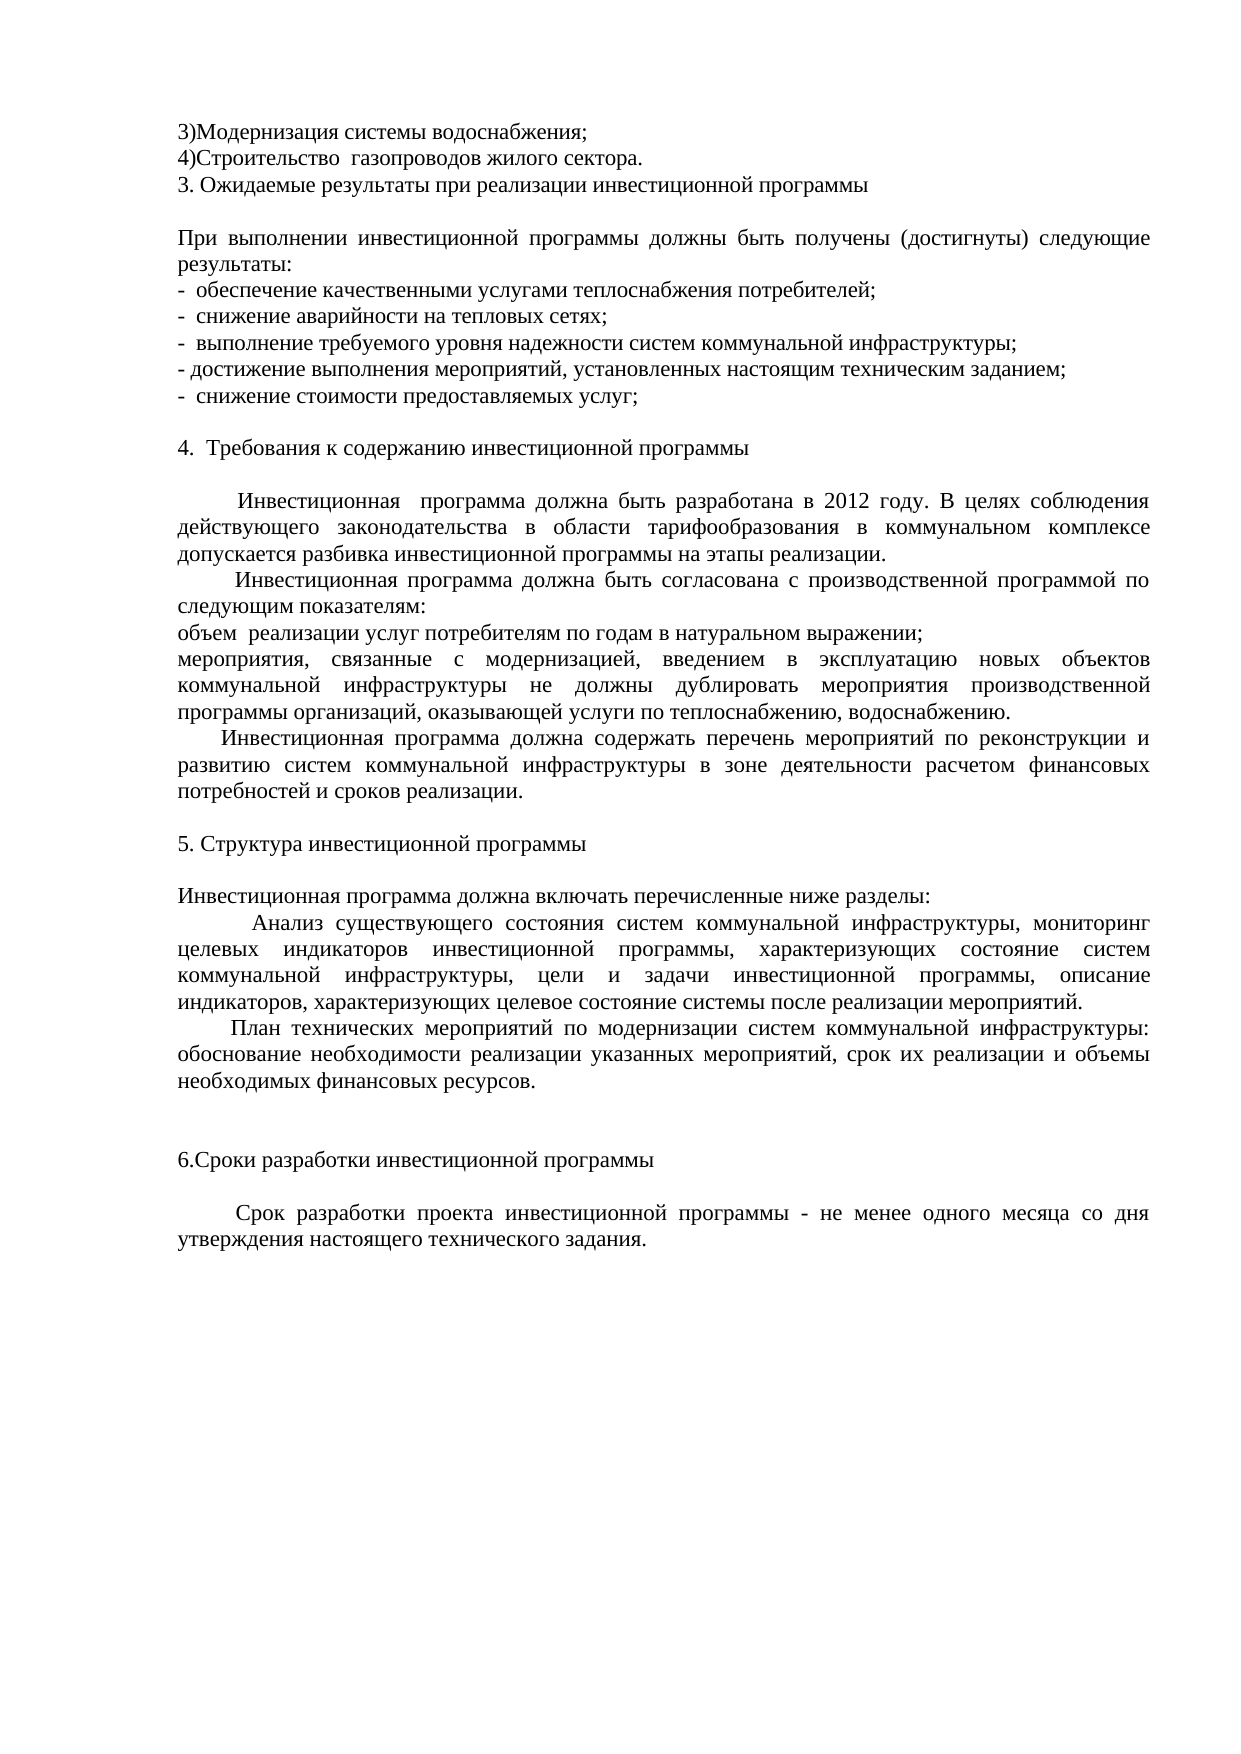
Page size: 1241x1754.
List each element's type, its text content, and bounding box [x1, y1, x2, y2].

text Срок разработки проекта инвестиционной программы - не менее одного месяца со дня утверждения настоящего технического задания. [177, 1199, 1152, 1251]
text - выполнение требуемого уровня надежности систем коммунальной инфраструктуры; [177, 329, 1152, 355]
text мероприятия, связанные с модернизацией, введением в эксплуатацию новых объектов коммунальной инфраструктуры не должны дублировать мероприятия производственной программы организаций, оказывающей услуги по теплоснабжению, водоснабжению. [177, 645, 1152, 724]
text 4)Строительство газопроводов жилого сектора. [177, 144, 1152, 171]
text Инвестиционная программа должна быть согласована с производственной программой по следующим показателям: [177, 566, 1152, 619]
text - достижение выполнения мероприятий, установленных настоящим техническим заданием; [177, 355, 1152, 382]
text - снижение аварийности на тепловых сетях; [177, 303, 1152, 329]
text 4. Требования к содержанию инвестиционной программы [177, 434, 1152, 461]
text - обеспечение качественными услугами теплоснабжения потребителей; [177, 276, 1152, 303]
text - снижение стоимости предоставляемых услуг; [177, 382, 1152, 408]
text План технических мероприятий по модернизации систем коммунальной инфраструктуры: обоснование необходимости реализации указанных мероприятий, срок их реализации и объемы необходимых финансовых ресурсов. [177, 1014, 1152, 1093]
text При выполнении инвестиционной программы должны быть получены (достигнуты) следующие результаты: [177, 223, 1152, 276]
text Инвестиционная программа должна содержать перечень мероприятий по реконструкции и развитию систем коммунальной инфраструктуры в зоне деятельности расчетом финансовых потребностей и сроков реализации. [177, 724, 1152, 803]
text 6.Сроки разработки инвестиционной программы [177, 1146, 1152, 1172]
text 3)Модернизация системы водоснабжения; [177, 118, 1152, 144]
text 5. Структура инвестиционной программы [177, 830, 1152, 856]
text объем реализации услуг потребителям по годам в натуральном выражении; [177, 619, 1152, 645]
text 3. Ожидаемые результаты при реализации инвестиционной программы [177, 171, 1152, 197]
text Инвестиционная программа должна быть разработана в 2012 году. В целях соблюдения действующего законодательства в области тарифообразования в коммунальном комплексе допускается разбивка инвестиционной программы на этапы реализации. [177, 487, 1152, 566]
text Анализ существующего состояния систем коммунальной инфраструктуры, мониторинг целевых индикаторов инвестиционной программы, характеризующих состояние систем коммунальной инфраструктуры, цели и задачи инвестиционной программы, описание индикаторов, характеризующих целевое состояние системы после реализации мероприятий. [177, 909, 1152, 1014]
text Инвестиционная программа должна включать перечисленные ниже разделы: [177, 882, 1152, 909]
